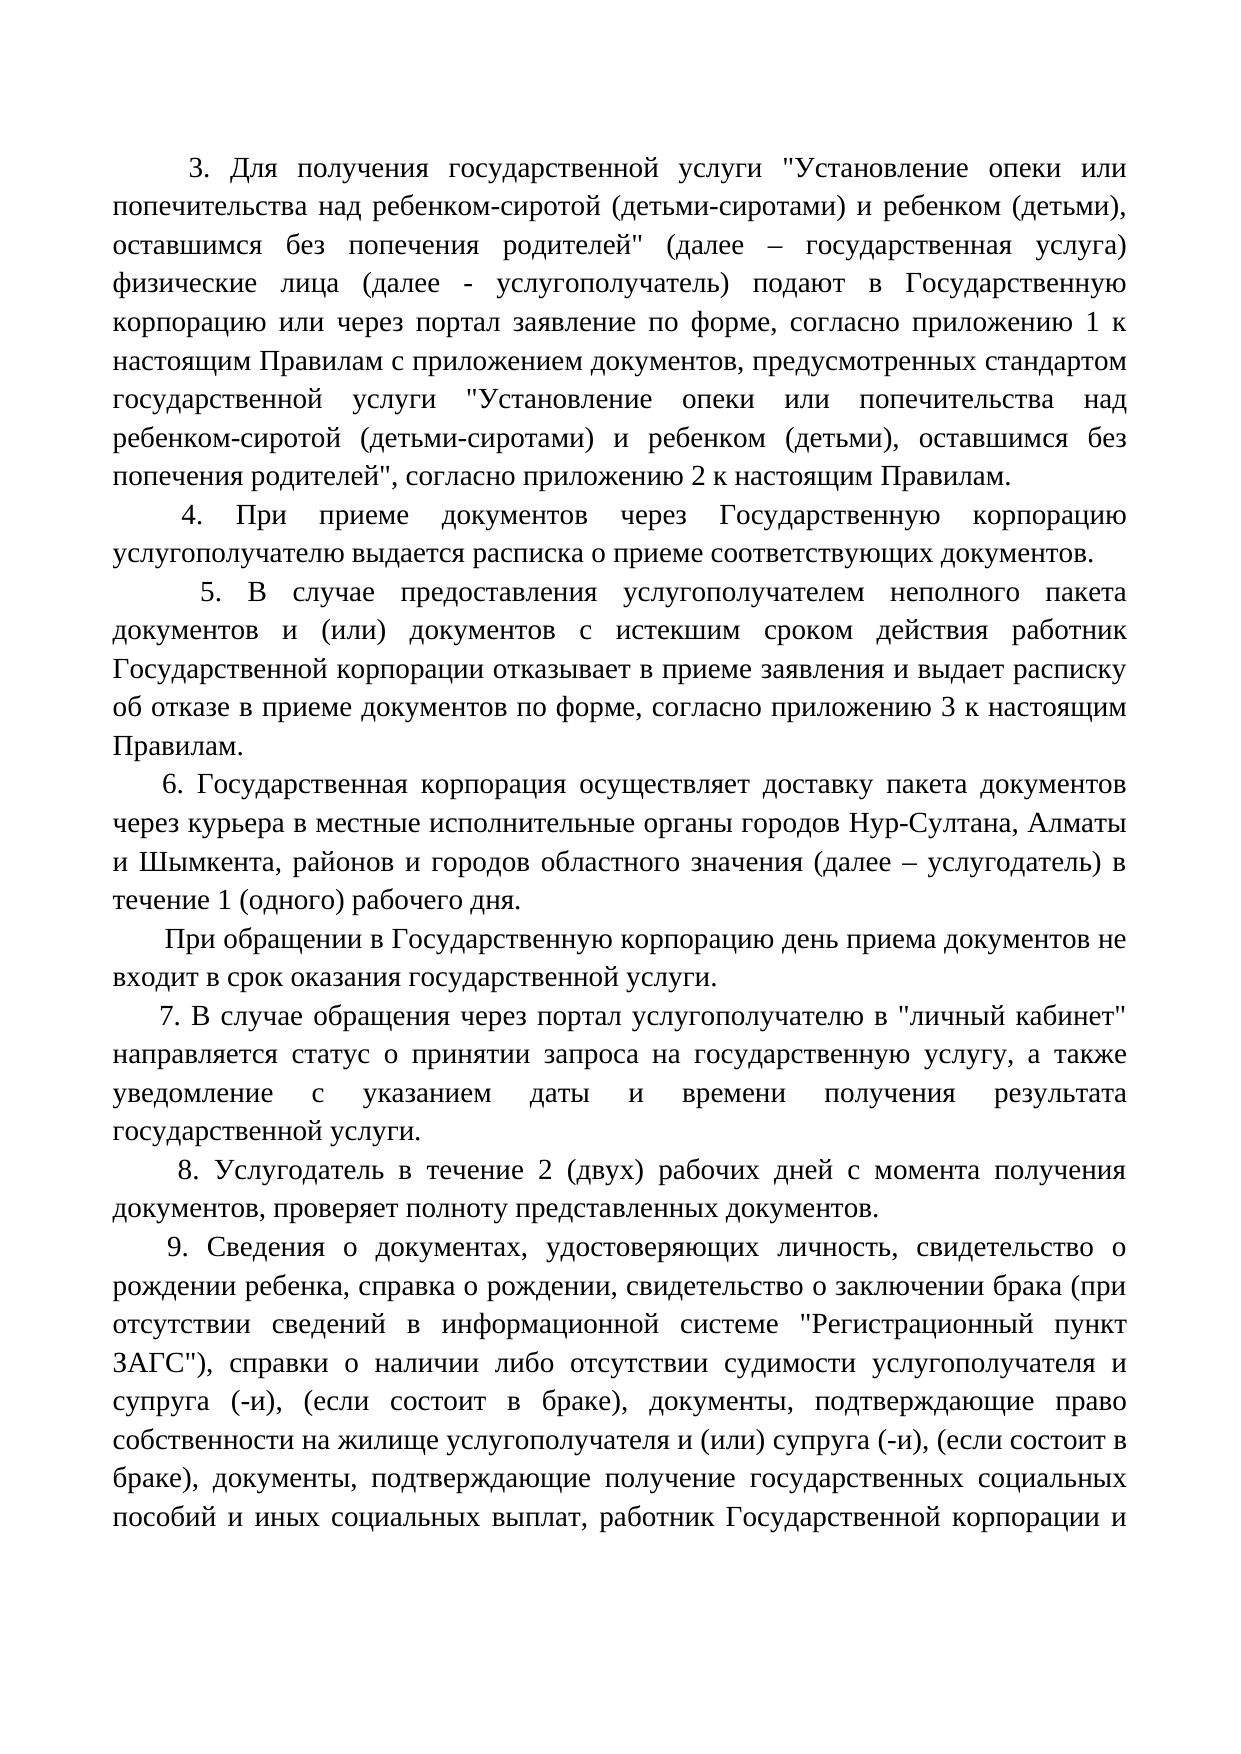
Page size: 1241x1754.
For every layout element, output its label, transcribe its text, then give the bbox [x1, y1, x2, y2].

text 3. Для получения государственной услуги "Установление опеки или попечительства над ребенком-сиротой (детьми-сиротами) и ребенком (детьми), оставшимся без попечения родителей" (далее – государственная услуга) физические лица (далее - услугополучатель) подают в Государственную корпорацию или через портал заявление по форме, согласно приложению 1 к настоящим Правилам с приложением документов, предусмотренных стандартом государственной услуги "Установление опеки или попечительства над ребенком-сиротой (детьми-сиротами) и ребенком (детьми), оставшимся без попечения родителей", согласно приложению 2 к настоящим Правилам. [112, 150, 1128, 492]
text При обращении в Государственную корпорацию день приема документов не входит в срок оказания государственной услуги. [112, 921, 1128, 993]
text 7. В случае обращения через портал услугополучателю в "личный кабинет" направляется статус о принятии запроса на государственную услугу, а также уведомление с указанием даты и времени получения результата государственной услуги. [112, 998, 1128, 1147]
text 8. Услугодатель в течение 2 (двух) рабочих дней с момента получения документов, проверяет полноту представленных документов. [112, 1152, 1128, 1224]
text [112, 1229, 1128, 1532]
text 5. В случае предоставления услугополучателем неполного пакета документов и (или) документов с истекшим сроком действия работник Государственной корпорации отказывает в приеме заявления и выдает расписку об отказе в приеме документов по форме, согласно приложению 3 к настоящим Правилам. [112, 574, 1128, 762]
text 6. Государственная корпорация осуществляет доставку пакета документов через курьера в местные исполнительные органы городов Нур-Султана, Алматы и Шымкента, районов и городов областного значения (далее – услугодатель) в течение 1 (одного) рабочего дня. [112, 767, 1128, 916]
text 4. При приеме документов через Государственную корпорацию услугополучателю выдается расписка о приеме соответствующих документов. [112, 497, 1128, 569]
